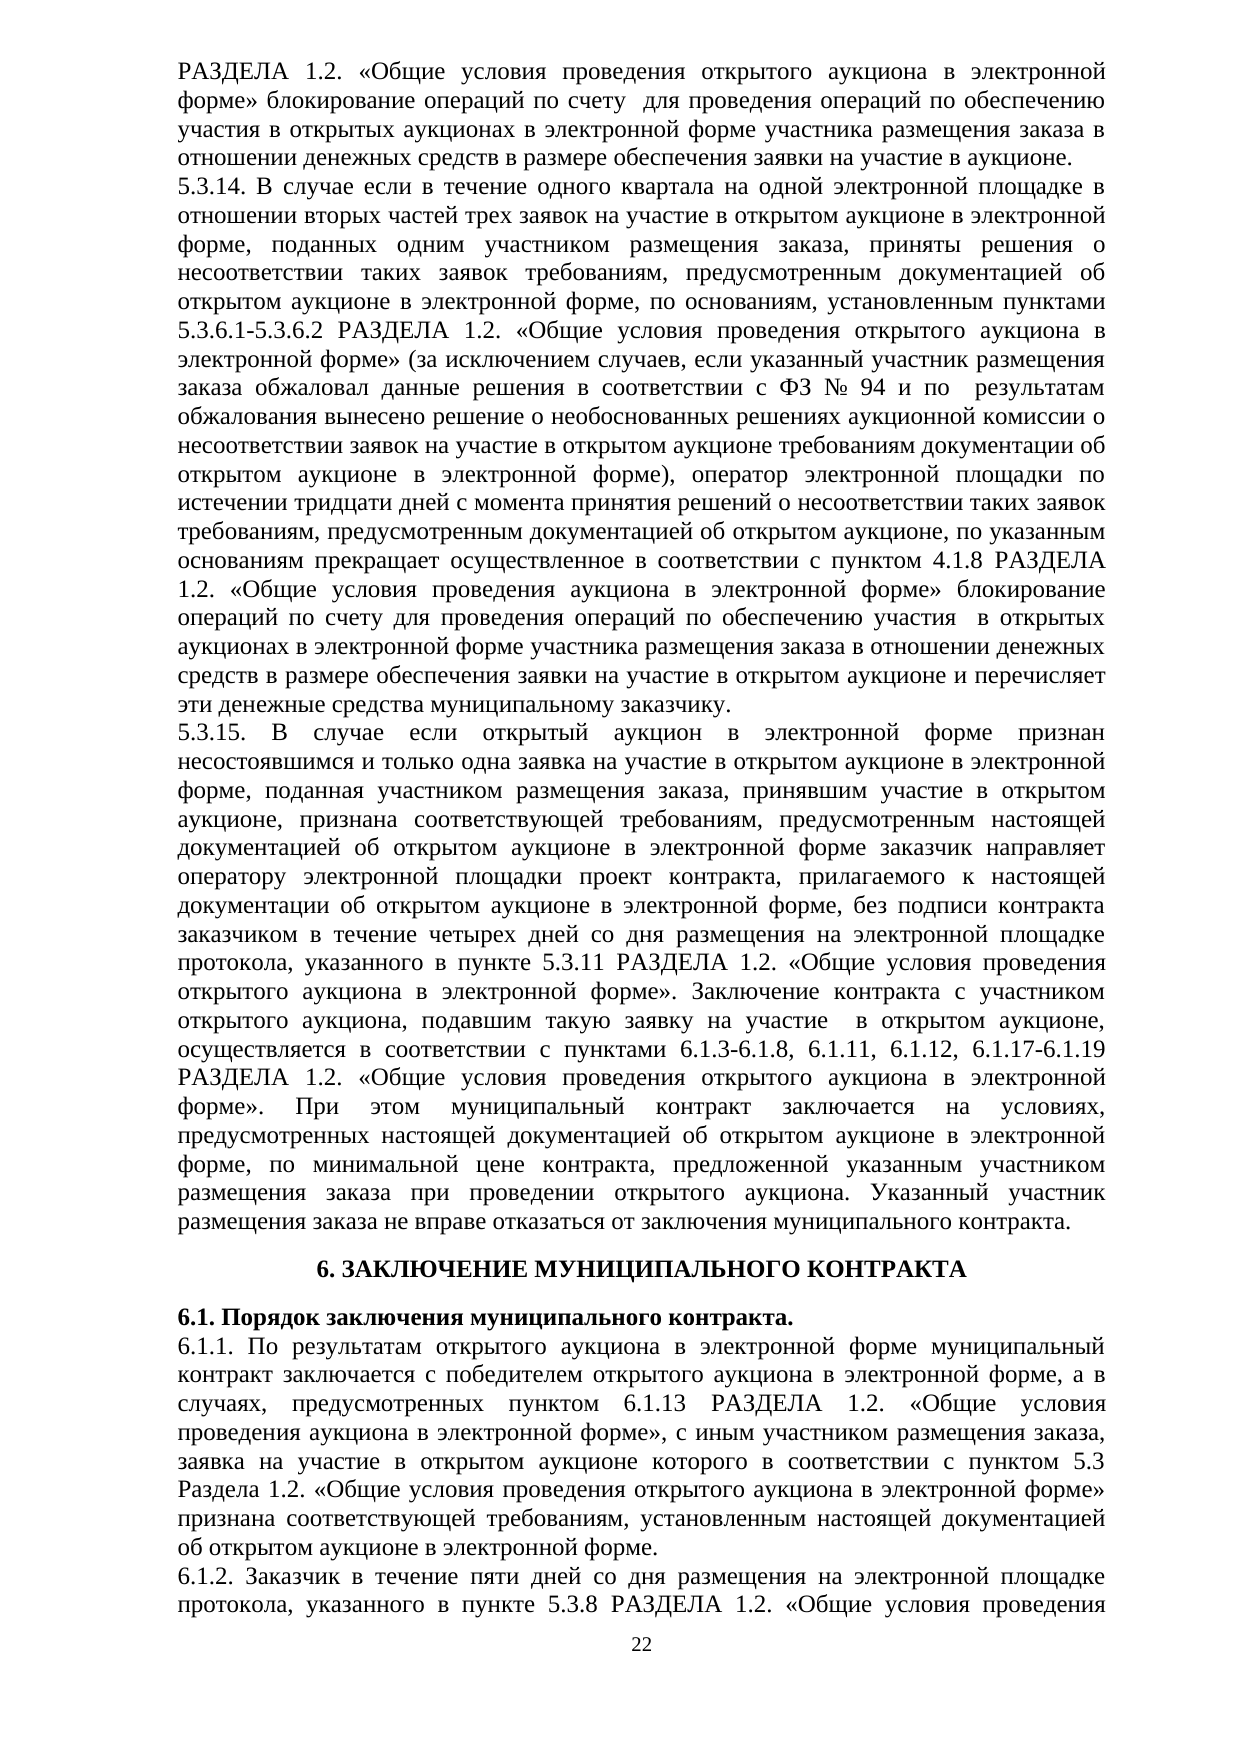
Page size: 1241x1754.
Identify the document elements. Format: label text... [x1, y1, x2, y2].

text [177, 56, 1106, 171]
text 5.3.14. В случае если в течение одного квартала на одной электронной площадке в отношении вторых частей трех заявок на участие в открытом аукционе в электронной форме, поданных одним участником размещения заказа, приняты решения о несоответствии таких заявок требованиям, предусмотренным документацией об открытом аукционе в электронной форме, по основаниям, установленным пунктами 5.3.6.1-5.3.6.2 Раздела 1.2. «Общие условия проведения открытого аукциона в электронной форме» (за исключением случаев, если указанный участник размещения заказа обжаловал данные решения в соответствии с ФЗ № 94 и по результатам обжалования вынесено решение о необоснованных решениях аукционной комиссии о несоответствии заявок на участие в открытом аукционе требованиям документации об открытом аукционе в электронной форме), оператор электронной площадки по истечении тридцати дней с момента принятия решений о несоответствии таких заявок требованиям, предусмотренным документацией об открытом аукционе, по указанным основаниям прекращает осуществленное в соответствии с пунктом 4.1.8 Раздела 1.2. «Общие условия проведения аукциона в электронной форме» блокирование операций по счету для проведения операций по обеспечению участия в открытых аукционах в электронной форме участника размещения заказа в отношении денежных средств в размере обеспечения заявки на участие в открытом аукционе и перечисляет эти денежные средства муниципальному заказчику. [177, 171, 1106, 717]
text 6. ЗАКЛЮЧЕНИЕ МУНИЦИПАЛЬНОГО КОНТРАКТА [177, 1254, 1106, 1283]
text 6.1. Порядок заключения муниципального контракта. [177, 1302, 1106, 1331]
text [177, 1561, 1106, 1618]
text 5.3.15. В случае если открытый аукцион в электронной форме признан несостоявшимся и только одна заявка на участие в открытом аукционе в электронной форме, поданная участником размещения заказа, принявшим участие в открытом аукционе, признана соответствующей требованиям, предусмотренным настоящей документацией об открытом аукционе в электронной форме заказчик направляет оператору электронной площадки проект контракта, прилагаемого к настоящей документации об открытом аукционе в электронной форме, без подписи контракта заказчиком в течение четырех дней со дня размещения на электронной площадке протокола, указанного в пункте 5.3.11 Раздела 1.2. «Общие условия проведения открытого аукциона в электронной форме». Заключение контракта с участником открытого аукциона, подавшим такую заявку на участие в открытом аукционе, осуществляется в соответствии с пунктами 6.1.3-6.1.8, 6.1.11, 6.1.12, 6.1.17-6.1.19 Раздела 1.2. «Общие условия проведения открытого аукциона в электронной форме». При этом муниципальный контракт заключается на условиях, предусмотренных настоящей документацией об открытом аукционе в электронной форме, по минимальной цене контракта, предложенной указанным участником размещения заказа при проведении открытого аукциона. Указанный участник размещения заказа не вправе отказаться от заключения муниципального контракта. [177, 717, 1106, 1235]
text 6.1.1. По результатам открытого аукциона в электронной форме муниципальный контракт заключается с победителем открытого аукциона в электронной форме, а в случаях, предусмотренных пунктом 6.1.13 Раздела 1.2. «Общие условия проведения аукциона в электронной форме», с иным участником размещения заказа, заявка на участие в открытом аукционе которого в соответствии с пунктом 5.3 Раздела 1.2. «Общие условия проведения открытого аукциона в электронной форме» признана соответствующей требованиям, установленным настоящей документацией об открытом аукционе в электронной форме. [177, 1331, 1106, 1561]
